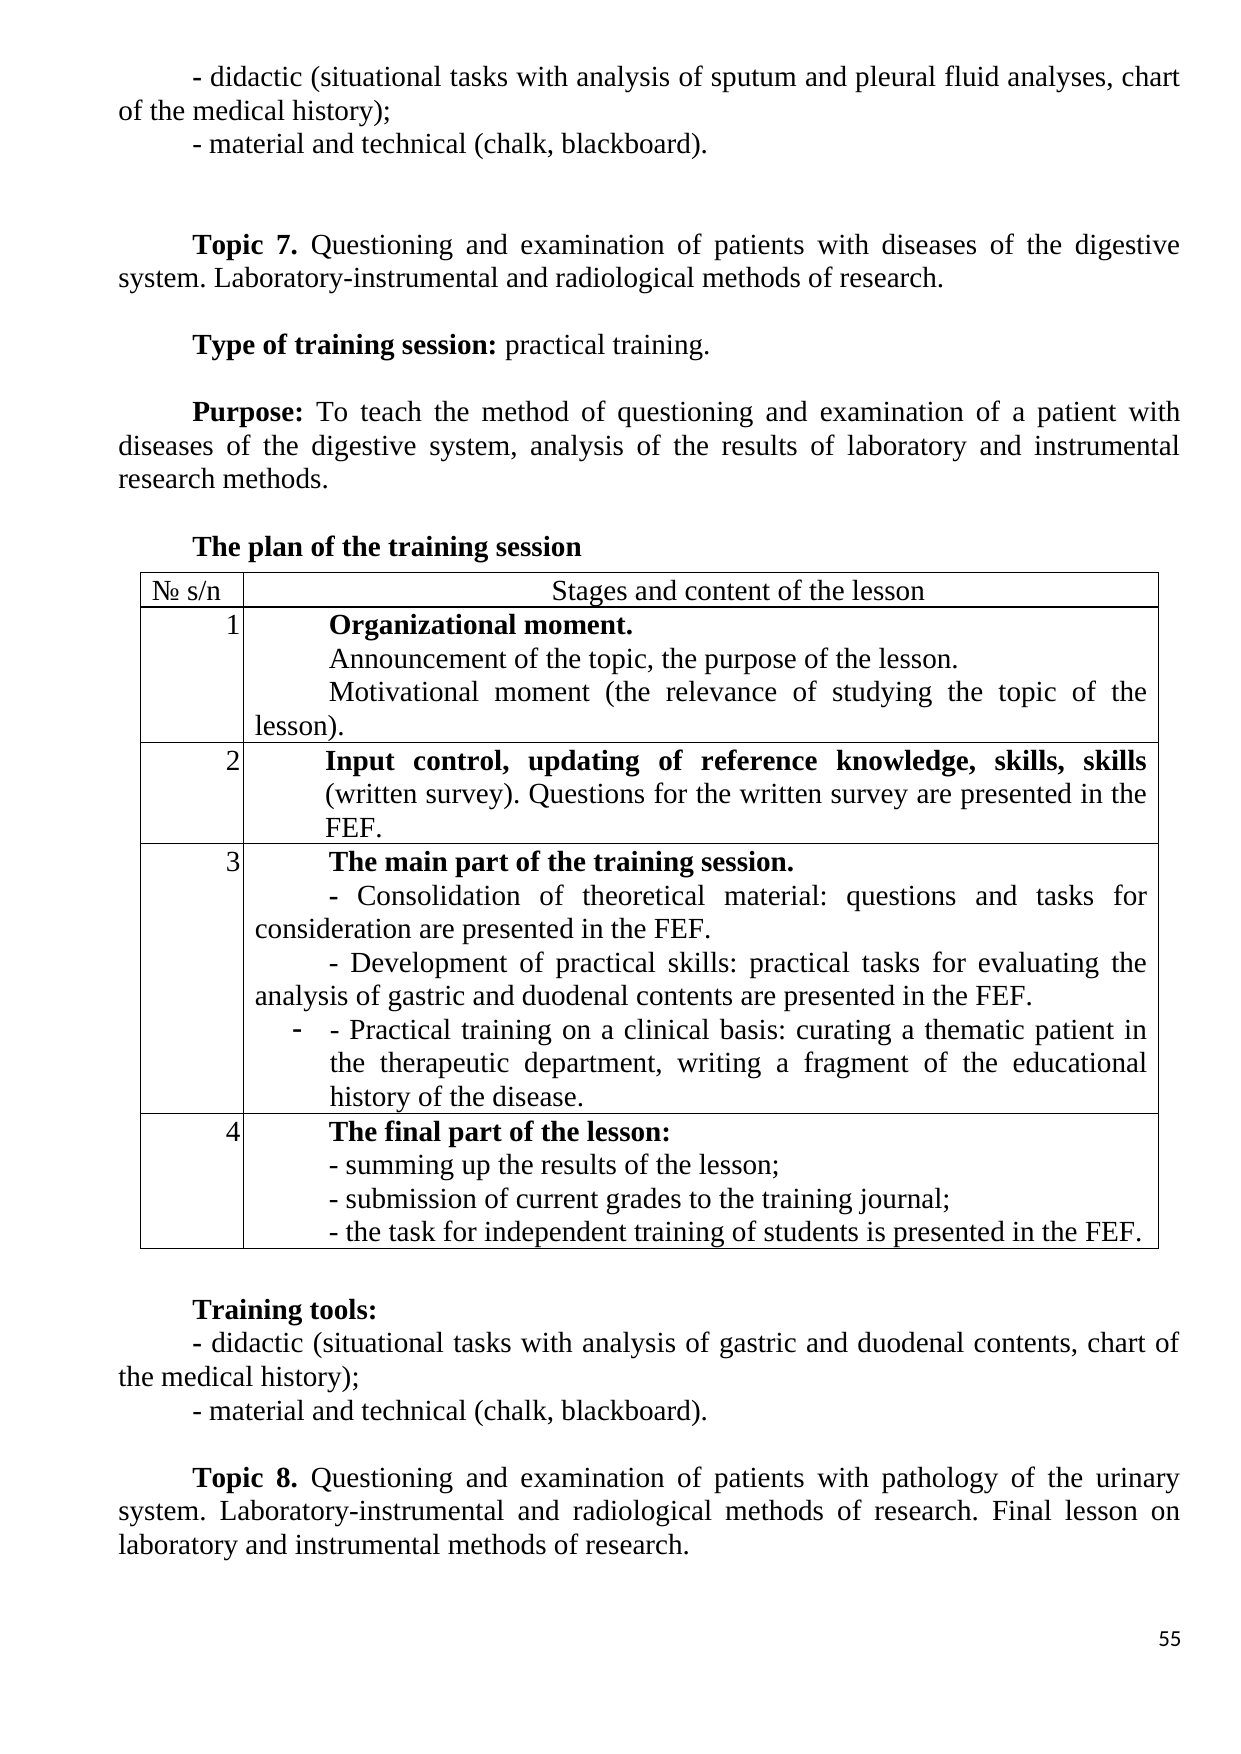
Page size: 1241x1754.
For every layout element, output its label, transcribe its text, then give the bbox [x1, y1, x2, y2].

table_cell 1 [141, 608, 243, 742]
text Training tools: [118, 1292, 1181, 1326]
text - material and technical (chalk, blackboard). [118, 1393, 1181, 1426]
text The plan of the training session [118, 529, 1181, 562]
table_cell Organizational moment. Announcement of the topic, the purpose of the lesson. Motivational moment (the relevance of studying the topic of the lesson). [244, 608, 1158, 742]
text - didactic (situational tasks with analysis of sputum and pleural fluid analyses, chart of the medical history); [118, 59, 1181, 126]
table_cell The final part of the lesson: - summing up the results of the lesson; - submission of current grades to the training journal; - the task for independent training of students is presented in the FEF. [244, 1114, 1158, 1248]
text Purpose: To teach the method of questioning and examination of a patient with diseases of the digestive system, analysis of the results of laboratory and instrumental research methods. [118, 394, 1181, 495]
text Topic 8. Questioning and examination of patients with pathology of the urinary system. Laboratory-instrumental and radiological methods of research. Final lesson on laboratory and instrumental methods of research. [118, 1460, 1181, 1560]
table_cell 2 [141, 743, 243, 843]
text Topic 7. Questioning and examination of patients with diseases of the digestive system. Laboratory-instrumental and radiological methods of research. [118, 227, 1181, 294]
table_cell 4 [141, 1114, 243, 1248]
table_header Stages and content of the lesson [244, 573, 1158, 606]
text Type of training session: practical training. [118, 327, 1181, 361]
table_cell The main part of the training session. - Consolidation of theoretical material: questions and tasks for consideration are presented in the FEF. - Development of practical skills: practical tasks for evaluating the analysis of gastric and duodenal contents are presented in the FEF. - Practical training on a clinical basis: curating a thematic patient in the therapeutic department, writing a fragment of the educational history of the disease. [244, 844, 1158, 1113]
table_cell 3 [141, 844, 243, 1113]
table_cell Input control, updating of reference knowledge, skills, skills (written survey). Questions for the written survey are presented in the FEF. [244, 743, 1158, 843]
text - material and technical (chalk, blackboard). [118, 126, 1181, 160]
text - didactic (situational tasks with analysis of gastric and duodenal contents, chart of the medical history); [118, 1326, 1181, 1393]
table_header № s/n [141, 573, 243, 606]
